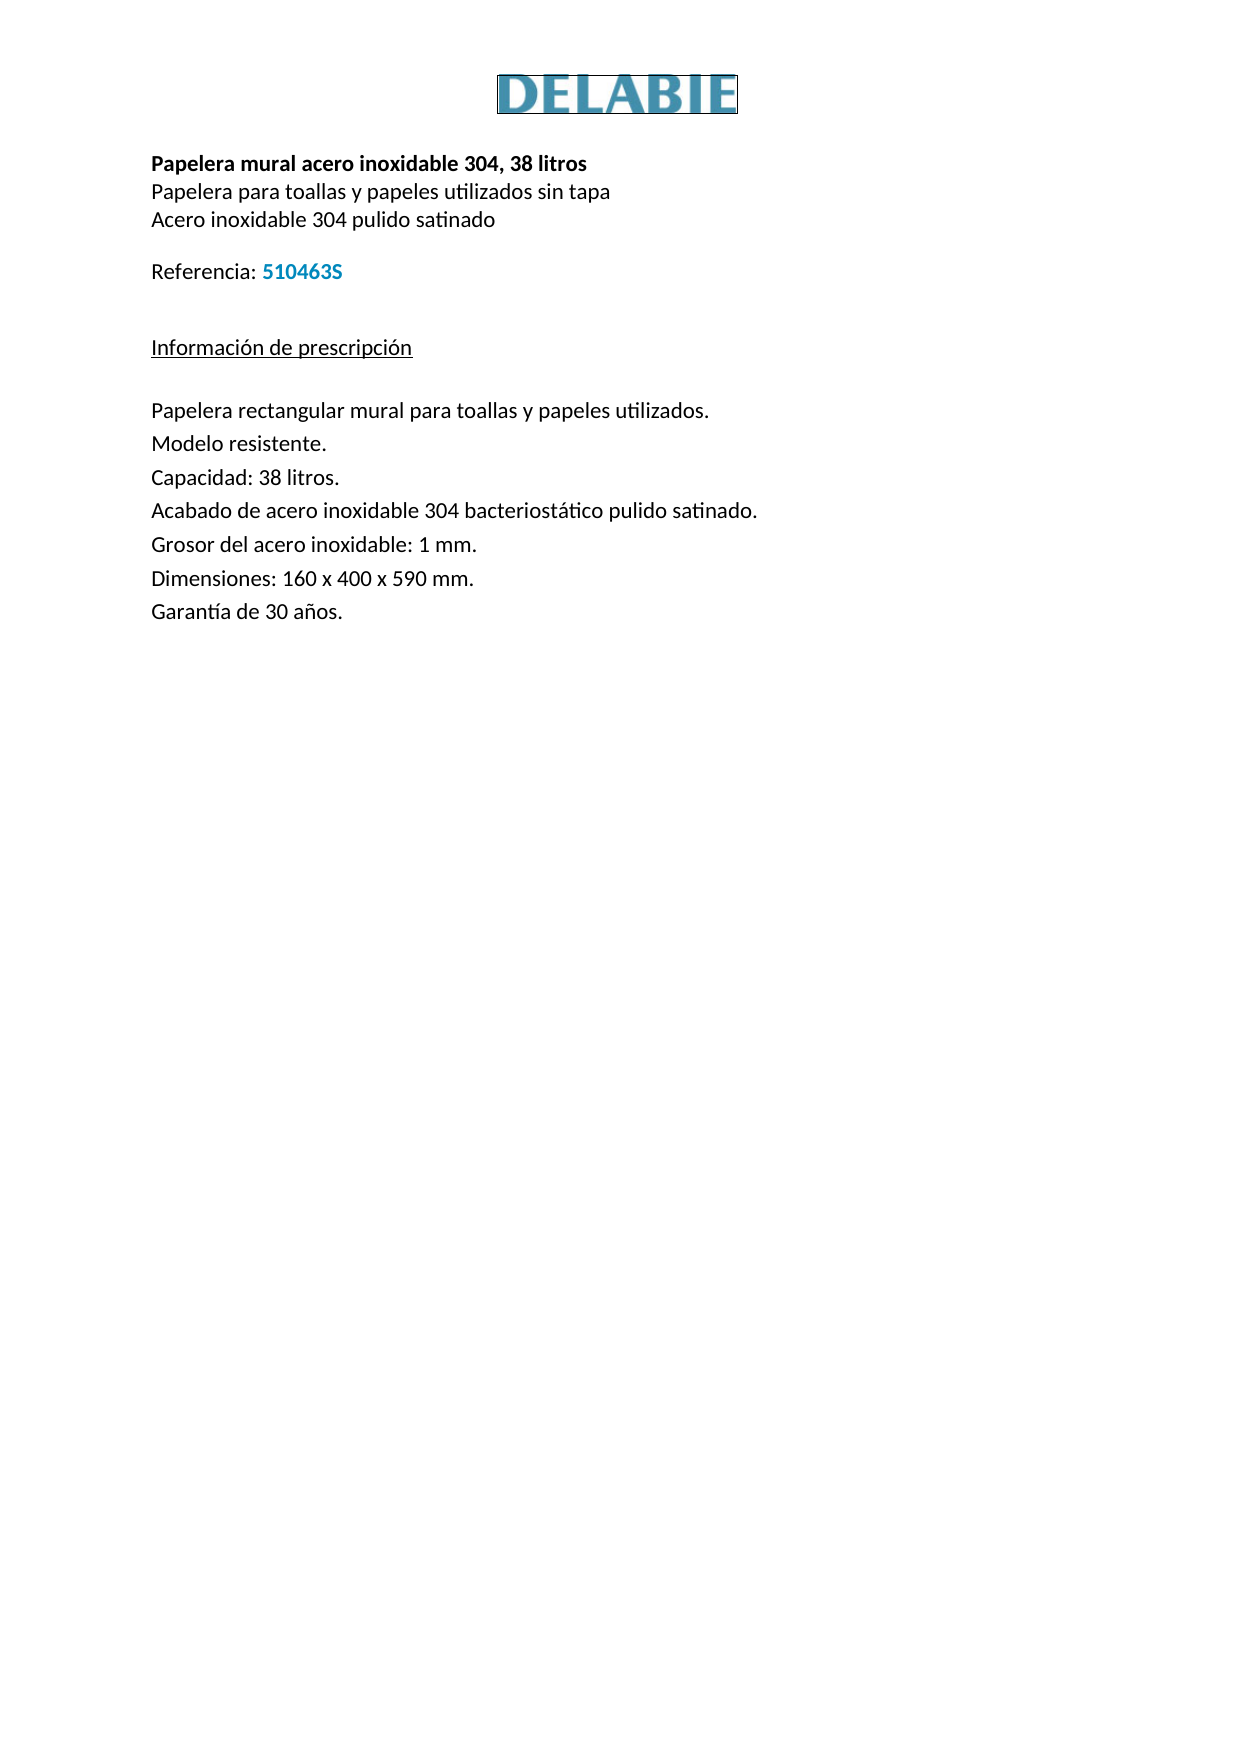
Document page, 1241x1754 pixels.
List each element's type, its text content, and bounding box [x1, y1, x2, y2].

text Referencia: 510463S [151, 257, 1084, 285]
text Garantía de 30 años. [151, 597, 1084, 625]
text Papelera mural acero inoxidable 304, 38 litros [151, 149, 1084, 177]
text Acero inoxidable 304 pulido satinado [151, 205, 1084, 233]
text Modelo resistente. [151, 429, 1084, 458]
text Capacidad: 38 litros. [151, 463, 1084, 491]
text Papelera para toallas y papeles utilizados sin tapa [151, 177, 1084, 205]
text Acabado de acero inoxidable 304 bacteriostático pulido satinado. [151, 497, 1084, 525]
text Dimensiones: 160 x 400 x 590 mm. [151, 564, 1084, 592]
text Información de prescripción [151, 333, 1084, 361]
text Grosor del acero inoxidable: 1 mm. [151, 530, 1084, 558]
text Papelera rectangular mural para toallas y papeles utilizados. [151, 396, 1084, 424]
picture [498, 76, 737, 113]
